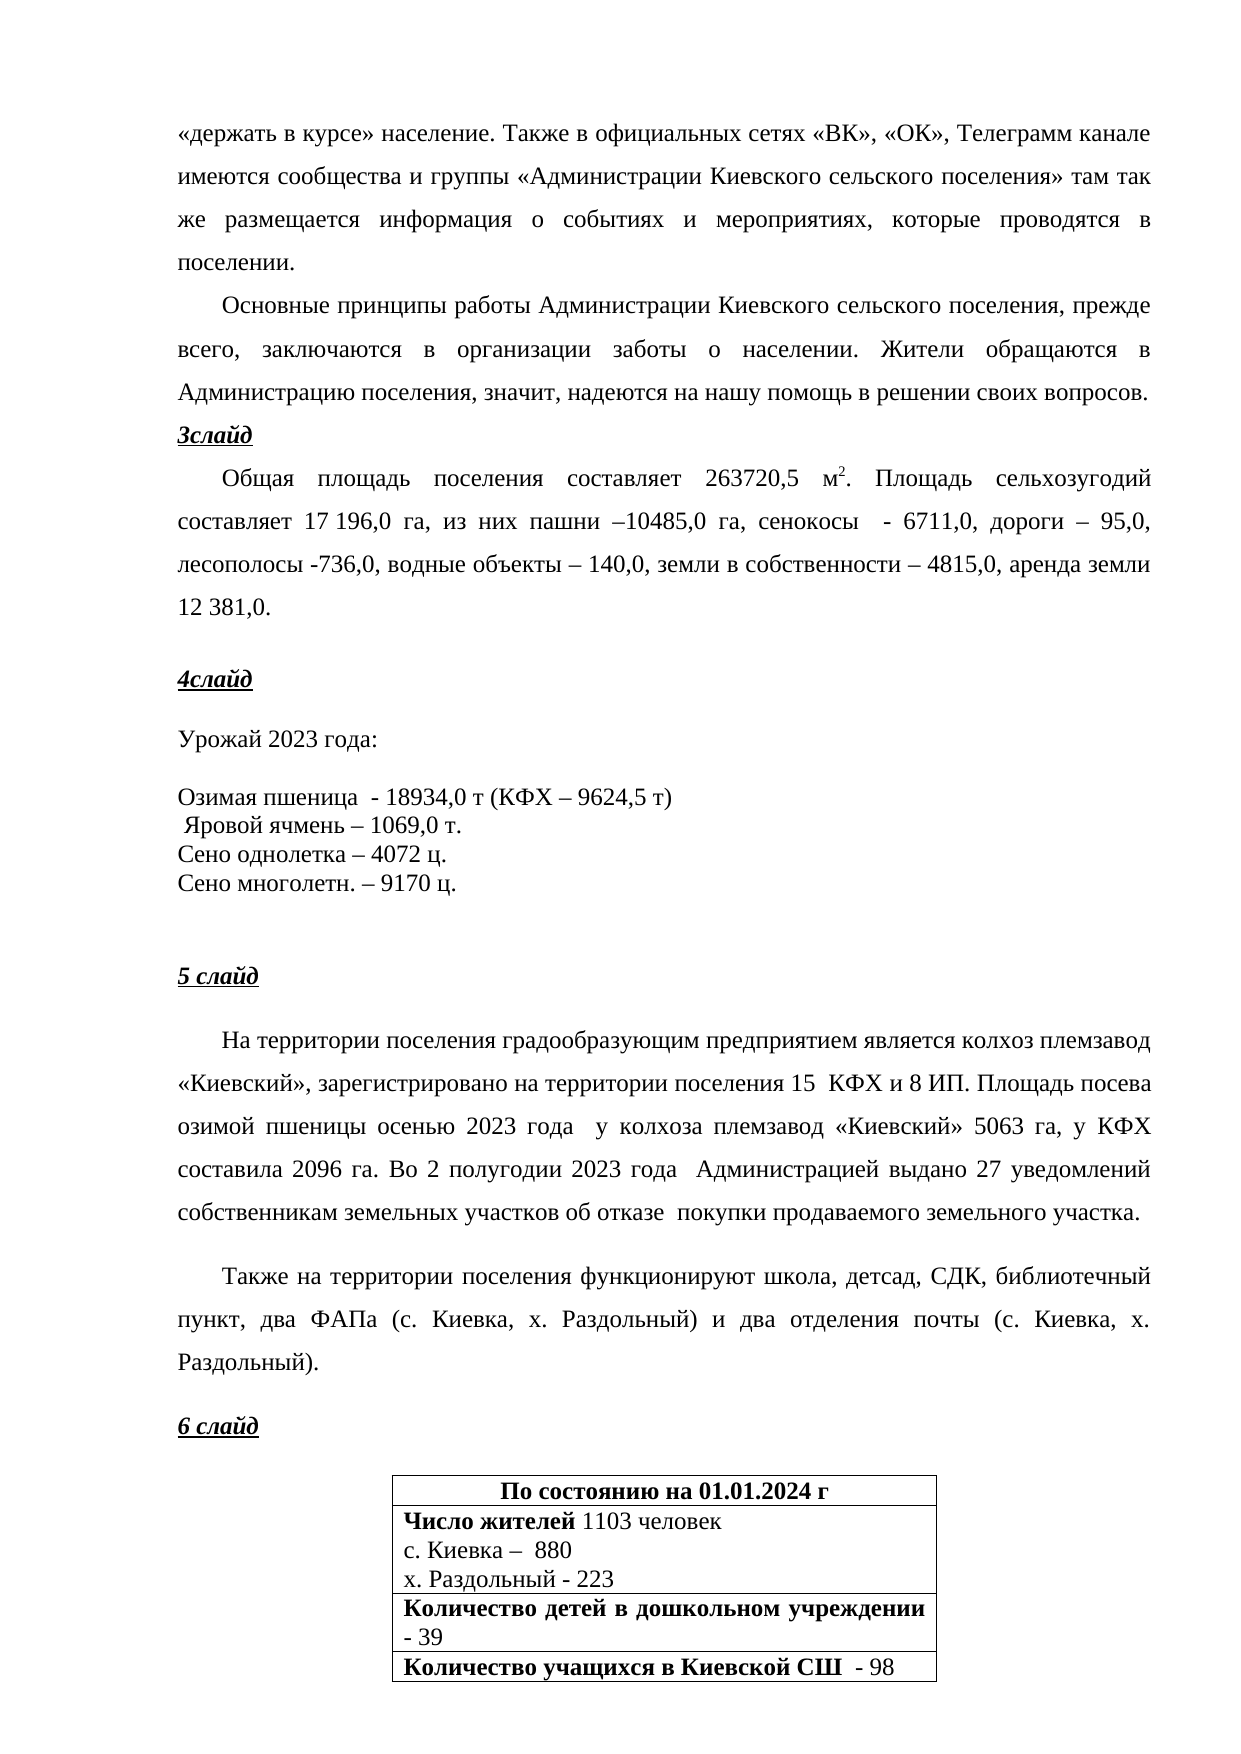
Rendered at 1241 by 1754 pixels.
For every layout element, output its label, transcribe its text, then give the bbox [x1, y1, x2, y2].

table_header По состоянию на 01.01.2024 г [393, 1476, 936, 1505]
text Также на территории поселения функционируют школа, детсад, СДК, библиотечный пункт, два ФАПа (с. Киевка, х. Раздольный) и два отделения почты (с. Киевка, х. Раздольный). [177, 1261, 1152, 1376]
text Сено однолетка – 4072 ц. [177, 839, 1152, 868]
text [177, 118, 1152, 276]
text Сено многолетн. – 9170 ц. [177, 868, 1152, 897]
table_cell Число жителей 1103 человек с. Киевка – 880 х. Раздольный - 223 [393, 1506, 936, 1592]
text Урожай 2023 года: [177, 724, 1152, 753]
text Яровой ячмень – 1069,0 т. [177, 811, 1152, 839]
table_cell Количество учащихся в Киевской СШ - 98 [393, 1652, 936, 1681]
text 5 слайд [177, 961, 1152, 989]
text 3слайд [177, 420, 1152, 449]
text На территории поселения градообразующим предприятием является колхоз племзавод «Киевский», зарегистрировано на территории поселения 15 КФХ и 8 ИП. Площадь посева озимой пшеницы осенью 2023 года у колхоза племзавод «Киевский» 5063 га, у КФХ составила 2096 га. Во 2 полугодии 2023 года Администрацией выдано 27 уведомлений собственникам земельных участков об отказе покупки продаваемого земельного участка. [177, 1025, 1152, 1226]
text 6 слайд [177, 1411, 1152, 1440]
text Озимая пшеница - 18934,0 т (КФХ – 9624,5 т) [177, 782, 1152, 811]
text Основные принципы работы Администрации Киевского сельского поселения, прежде всего, заключаются в организации заботы о населении. Жители обращаются в Администрацию поселения, значит, надеются на нашу помощь в решении своих вопросов. [177, 291, 1152, 406]
table_cell Количество детей в дошкольном учреждении - 39 [393, 1594, 936, 1651]
text 4слайд [177, 664, 1152, 693]
text Общая площадь поселения составляет 263720,5 м2. Площадь сельхозугодий составляет 17 196,0 га, из них пашни –10485,0 га, сенокосы - 6711,0, дороги – 95,0, лесополосы -736,0, водные объекты – 140,0, земли в собственности – 4815,0, аренда земли 12 381,0. [177, 463, 1152, 621]
